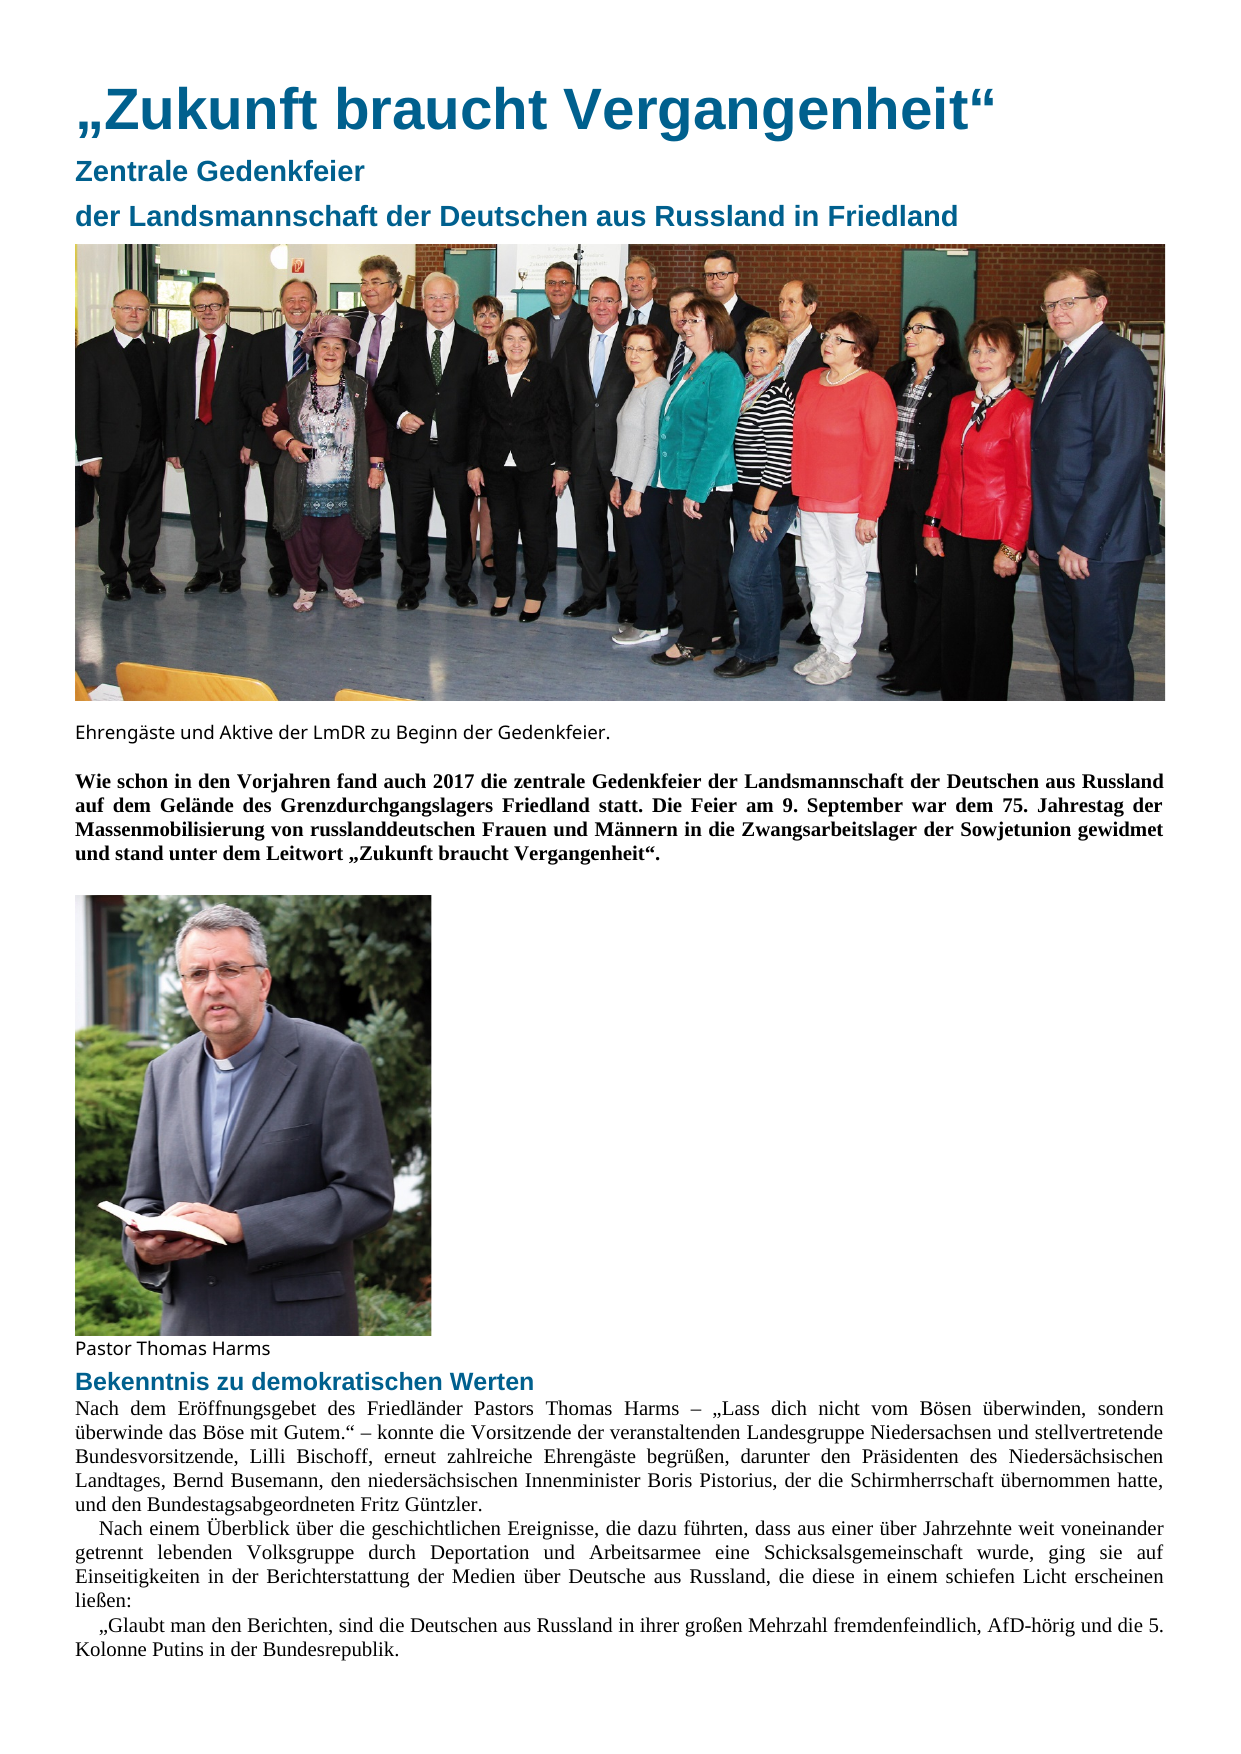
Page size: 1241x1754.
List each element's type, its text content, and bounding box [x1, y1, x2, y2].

text Pastor Thomas Harms [75, 1336, 1165, 1361]
text Bekenntnis zu demokratischen Werten [75, 1367, 1165, 1396]
text Nach einem Überblick über die geschichtlichen Ereignisse, die dazu führten, dass aus einer über Jahrzehnte weit voneinander getrennt lebenden Volksgruppe durch Deportation und Arbeitsarmee eine Schicksalsgemeinschaft wurde, ging sie auf Einseitigkeiten in der Berichterstattung der Medien über Deutsche aus Russland, die diese in einem schiefen Licht erscheinen ließen: [75, 1516, 1165, 1612]
text Nach dem Eröffnungsgebet des Friedländer Pastors Thomas Harms – „Lass dich nicht vom Bösen überwinden, sondern überwinde das Böse mit Gutem.“ – konnte die Vorsitzende der veranstaltenden Landesgruppe Niedersachsen und stellvertretende Bundesvorsitzende, Lilli Bischoff, erneut zahlreiche Ehrengäste begrüßen, darunter den Präsidenten des Niedersächsischen Landtages, Bernd Busemann, den niedersächsischen Innenminister Boris Pistorius, der die Schirmherrschaft übernommen hatte, und den Bundestagsabgeordneten Fritz Güntzler. [75, 1396, 1165, 1516]
text Zentrale Gedenkfeier [75, 154, 1165, 187]
text „Glaubt man den Berichten, sind die Deutschen aus Russland in ihrer großen Mehrzahl fremdenfeindlich, AfD-hörig und die 5. Kolonne Putins in der Bundesrepublik. [75, 1612, 1165, 1661]
text Ehrengäste und Aktive der LmDR zu Beginn der Gedenkfeier. [75, 719, 1165, 745]
picture [75, 895, 432, 1336]
text der Landsmannschaft der Deutschen aus Russland in Friedland [75, 199, 1165, 233]
picture [75, 244, 1166, 701]
text Wie schon in den Vorjahren fand auch 2017 die zentrale Gedenkfeier der Landsmannschaft der Deutschen aus Russland auf dem Gelände des Grenzdurchgangslagers Friedland statt. Die Feier am 9. September war dem 75. Jahrestag der Massenmobilisierung von russlanddeutschen Frauen und Männern in die Zwangsarbeitslager der Sowjetunion gewidmet und stand unter dem Leitwort „Zukunft braucht Vergangenheit“. [75, 769, 1165, 865]
text „Zukunft braucht Vergangenheit“ [75, 75, 1165, 142]
